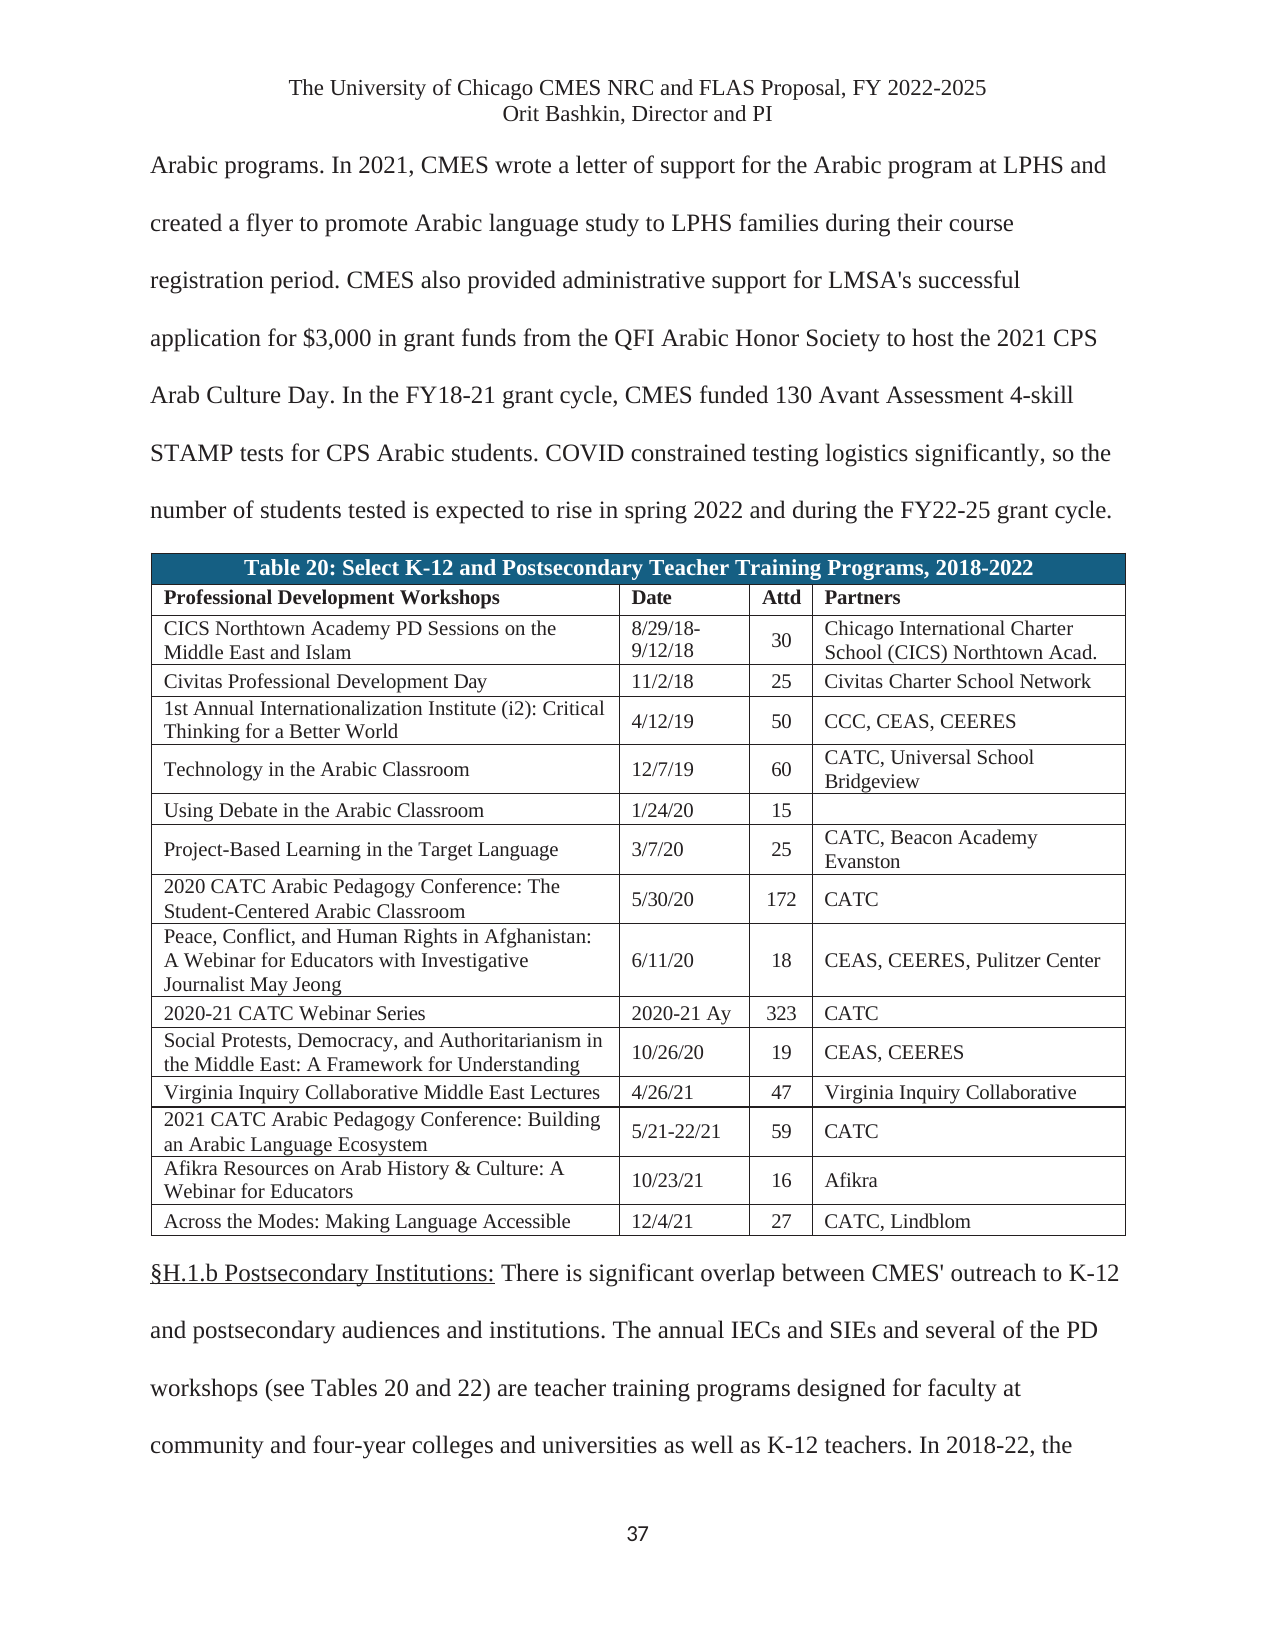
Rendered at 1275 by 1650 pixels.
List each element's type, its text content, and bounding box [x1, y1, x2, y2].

table_cell 10/23/21 [620, 1157, 749, 1204]
table_cell 1st Annual Internationalization Institute (i2): Critical Thinking for a Better World [152, 697, 619, 744]
table_cell 4/26/21 [620, 1077, 749, 1106]
table_cell CATC, Beacon Academy Evanston [813, 825, 1125, 873]
table_cell Civitas Professional Development Day [152, 665, 619, 696]
table_cell 8/29/18- 9/12/18 [620, 616, 749, 664]
table_cell 3/7/20 [620, 825, 749, 873]
table_cell 16 [750, 1157, 812, 1204]
table_header Table 20: Select K-12 and Postsecondary Teacher Training Programs, 2018-2022 [152, 554, 1125, 584]
table_cell 30 [750, 616, 812, 664]
table_cell CATC, Lindblom [813, 1205, 1125, 1235]
table_cell 59 [750, 1108, 812, 1156]
table_cell 60 [750, 745, 812, 793]
table_cell 5/30/20 [620, 875, 749, 923]
table_cell 12/7/19 [620, 745, 749, 793]
table_cell 15 [750, 794, 812, 824]
table_cell 27 [750, 1205, 812, 1235]
table_cell Virginia Inquiry Collaborative Middle East Lectures [152, 1077, 619, 1106]
table_cell 2020-21 Ay [620, 997, 749, 1027]
table_cell 4/12/19 [620, 697, 749, 744]
table_cell 10/26/20 [620, 1028, 749, 1076]
text and postsecondary audiences and institutions. The annual IECs and SIEs and several of the PD workshops (see Tables 20 and 22) are teacher training programs designed for faculty at community and four-year colleges and universities as well as K-12 teachers. In 2018-22, the [150, 1315, 1124, 1459]
table_cell Virginia Inquiry Collaborative [813, 1077, 1125, 1106]
text Arabic programs. In 2021, CMES wrote a letter of support for the Arabic program at LPHS and created a flyer to promote Arabic language study to LPHS families during their course registration period. CMES also provided administrative support for LMSA's successful application for $3,000 in grant funds from the QFI Arabic Honor Society to host the 2021 CPS Arab Culture Day. In the FY18-21 grant cycle, CMES funded 130 Avant Assessment 4-skill STAMP tests for CPS Arabic students. COVID constrained testing logistics significantly, so the number of students tested is expected to rise in spring 2022 and during the FY22-25 grant cycle. [150, 150, 1124, 524]
table_cell [813, 794, 1125, 824]
table_cell Chicago International Charter School (CICS) Northtown Acad. [813, 616, 1125, 664]
table_cell 50 [750, 697, 812, 744]
table_cell 11/2/18 [620, 665, 749, 696]
table_cell CEAS, CEERES, Pulitzer Center [813, 924, 1125, 996]
table_cell Civitas Charter School Network [813, 665, 1125, 696]
table_cell CATC [813, 1108, 1125, 1156]
table_cell Afikra Resources on Arab History & Culture: A Webinar for Educators [152, 1157, 619, 1204]
table_cell 47 [750, 1077, 812, 1106]
table_cell 12/4/21 [620, 1205, 749, 1235]
table_cell 172 [750, 875, 812, 923]
table_cell CCC, CEAS, CEERES [813, 697, 1125, 744]
table_cell 19 [750, 1028, 812, 1076]
text §H.1.b Postsecondary Institutions: There is significant overlap between CMES' outreach to K-12 [150, 1258, 1137, 1287]
table_cell 25 [750, 825, 812, 873]
table_cell 2020 CATC Arabic Pedagogy Conference: The Student-Centered Arabic Classroom [152, 875, 619, 923]
table_cell 5/21-22/21 [620, 1108, 749, 1156]
table_cell 2021 CATC Arabic Pedagogy Conference: Building an Arabic Language Ecosystem [152, 1108, 619, 1156]
table_cell Partners [813, 585, 1125, 615]
table_cell Peace, Conflict, and Human Rights in Afghanistan: A Webinar for Educators with Investigative Journalist May Jeong [152, 924, 619, 996]
table_cell CEAS, CEERES [813, 1028, 1125, 1076]
table_cell Date [620, 585, 749, 615]
table_cell Professional Development Workshops [152, 585, 619, 615]
table_cell CATC, Universal School Bridgeview [813, 745, 1125, 793]
table_cell 1/24/20 [620, 794, 749, 824]
table_cell Technology in the Arabic Classroom [152, 745, 619, 793]
table_cell Social Protests, Democracy, and Authoritarianism in the Middle East: A Framework for Understanding [152, 1028, 619, 1076]
table_cell CICS Northtown Academy PD Sessions on the Middle East and Islam [152, 616, 619, 664]
table_cell CATC [813, 997, 1125, 1027]
table_cell 323 [750, 997, 812, 1027]
table_cell 25 [750, 665, 812, 696]
table_cell 18 [750, 924, 812, 996]
table_cell Project-Based Learning in the Target Language [152, 825, 619, 873]
table_cell CATC [813, 875, 1125, 923]
table_cell 6/11/20 [620, 924, 749, 996]
table_cell 2020-21 CATC Webinar Series [152, 997, 619, 1027]
table_cell Using Debate in the Arabic Classroom [152, 794, 619, 824]
table_cell Attd [750, 585, 812, 615]
table_cell Across the Modes: Making Language Accessible [152, 1205, 619, 1235]
table_cell Afikra [813, 1157, 1125, 1204]
